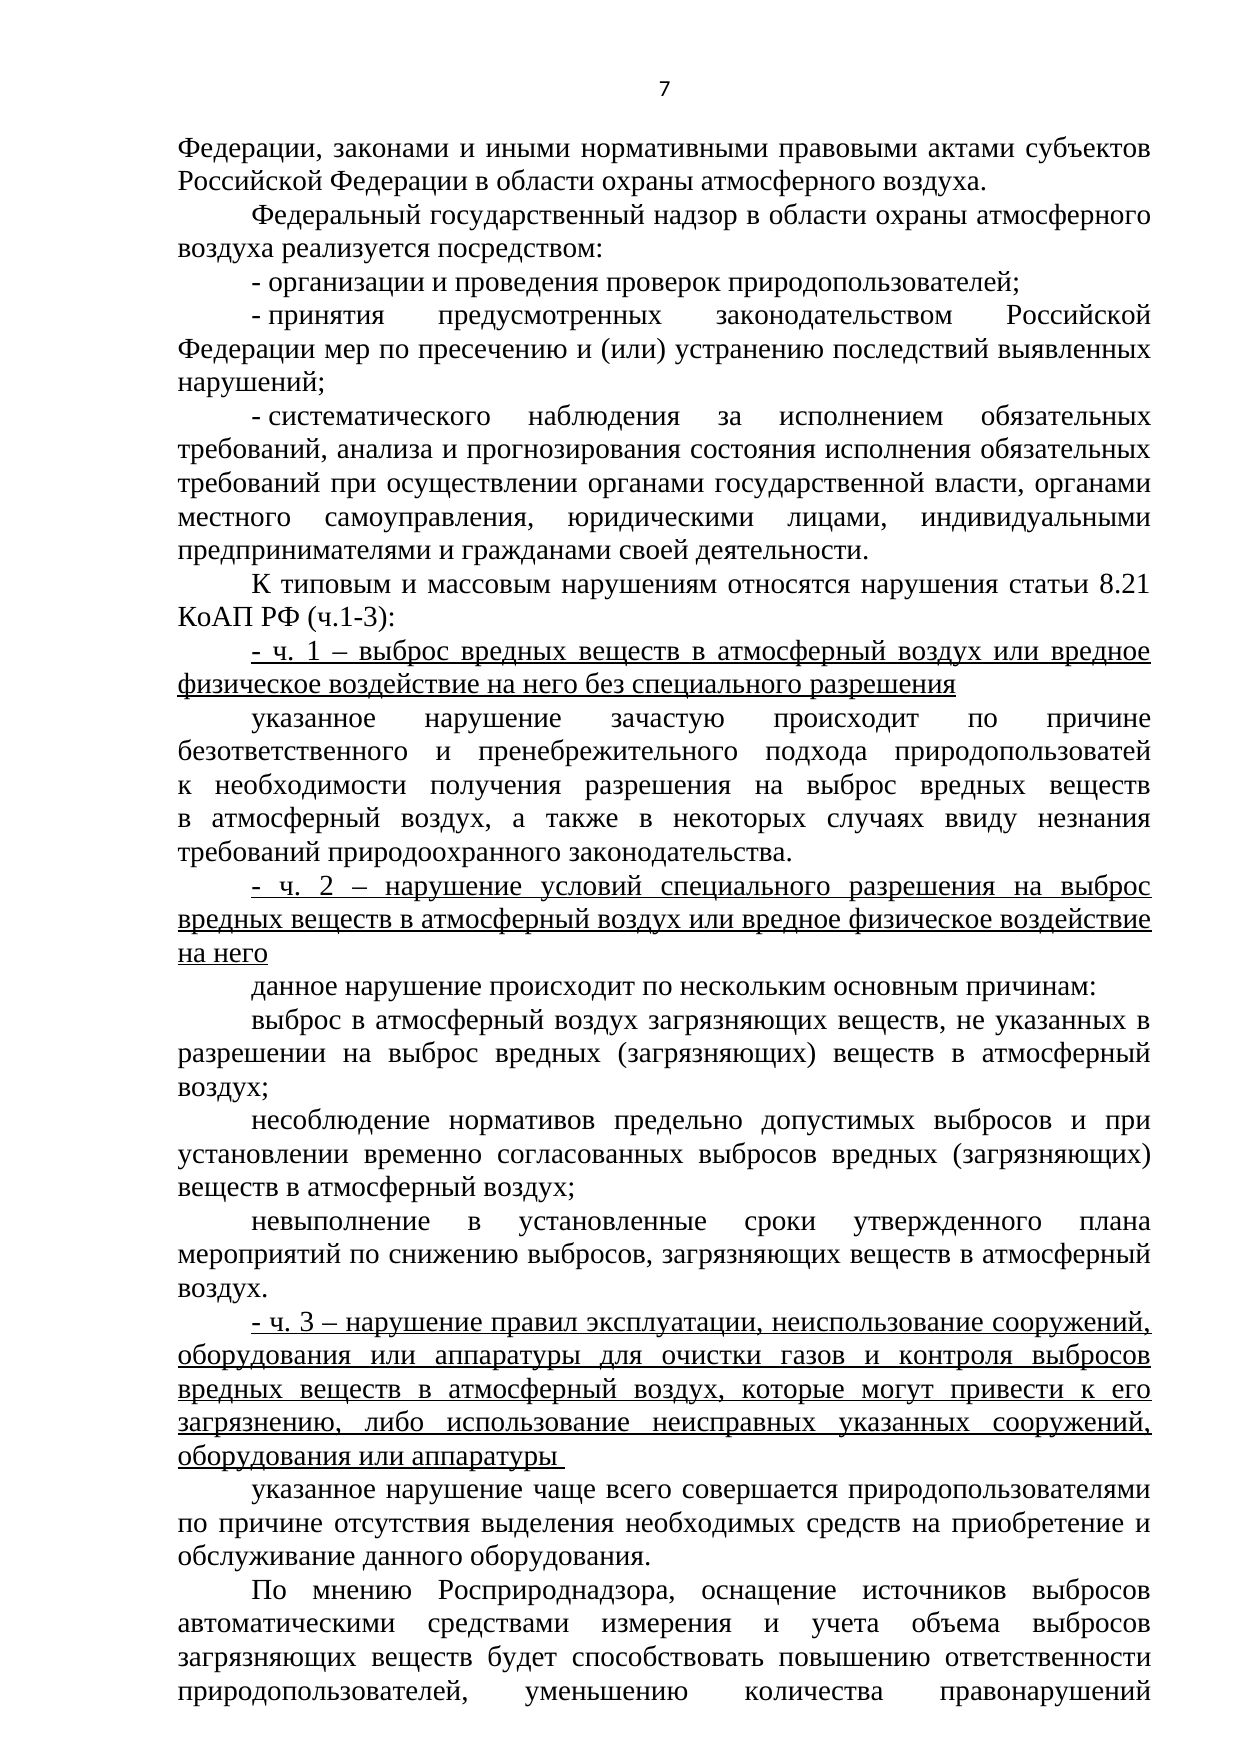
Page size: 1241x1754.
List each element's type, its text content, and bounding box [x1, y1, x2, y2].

text - ч. 2 – нарушение условий специального разрешения на выброс вредных веществ в атмосферный воздух или вредное физическое воздействие на него [177, 931, 1152, 968]
text - ч. 3 – нарушение правил эксплуатации, неиспользование сооружений, оборудования или аппаратуры для очистки газов и контроля выбросов вредных веществ в атмосферный воздух, которые могут привести к его загрязнению, либо использование неисправных указанных сооружений, оборудования или аппаратуры [177, 1401, 1152, 1433]
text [177, 130, 1152, 197]
text указанное нарушение зачастую происходит по причине безответственного и пренебрежительного подхода природопользоватей к необходимости получения разрешения на выброс вредных веществ в атмосферный воздух, а также в некоторых случаях ввиду незнания требований природоохранного законодательства. [177, 700, 1152, 868]
text несоблюдение нормативов предельно допустимых выбросов и при установлении временно согласованных выбросов вредных (загрязняющих) веществ в атмосферный воздух; [177, 1102, 1152, 1203]
text - организации и проведения проверок природопользователей; [177, 264, 1152, 297]
text - ч. 3 – нарушение правил эксплуатации, неиспользование сооружений, оборудования или аппаратуры для очистки газов и контроля выбросов вредных веществ в атмосферный воздух, которые могут привести к его загрязнению, либо использование неисправных указанных сооружений, оборудования или аппаратуры [177, 1304, 1152, 1400]
text К типовым и массовым нарушениям относятся нарушения статьи 8.21 КоАП РФ (ч.1-3): [177, 566, 1152, 633]
text выброс в атмосферный воздух загрязняющих веществ, не указанных в разрешении на выброс вредных (загрязняющих) веществ в атмосферный воздух; [177, 1002, 1152, 1102]
text - систематического наблюдения за исполнением обязательных требований, анализа и прогнозирования состояния исполнения обязательных требований при осуществлении органами государственной власти, органами местного самоуправления, юридическими лицами, индивидуальными предпринимателями и гражданами своей деятельности. [177, 398, 1152, 566]
text указанное нарушение чаще всего совершается природопользователями по причине отсутствия выделения необходимых средств на приобретение и обслуживание данного оборудования. [177, 1471, 1152, 1572]
text - принятия предусмотренных законодательством Российской Федерации мер по пресечению и (или) устранению последствий выявленных нарушений; [177, 297, 1152, 398]
text невыполнение в установленные сроки утвержденного плана мероприятий по снижению выбросов, загрязняющих веществ в атмосферный воздух. [177, 1203, 1152, 1304]
text - ч. 2 – нарушение условий специального разрешения на выброс вредных веществ в атмосферный воздух или вредное физическое воздействие на него [177, 868, 1152, 930]
text - ч. 1 – выброс вредных веществ в атмосферный воздух или вредное физическое воздействие на него без специального разрешения [177, 633, 1152, 700]
text данное нарушение происходит по нескольким основным причинам: [177, 968, 1152, 1002]
text - ч. 3 – нарушение правил эксплуатации, неиспользование сооружений, оборудования или аппаратуры для очистки газов и контроля выбросов вредных веществ в атмосферный воздух, которые могут привести к его загрязнению, либо использование неисправных указанных сооружений, оборудования или аппаратуры [177, 1434, 1152, 1471]
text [177, 1572, 1152, 1706]
text Федеральный государственный надзор в области охраны атмосферного воздуха реализуется посредством: [177, 197, 1152, 264]
